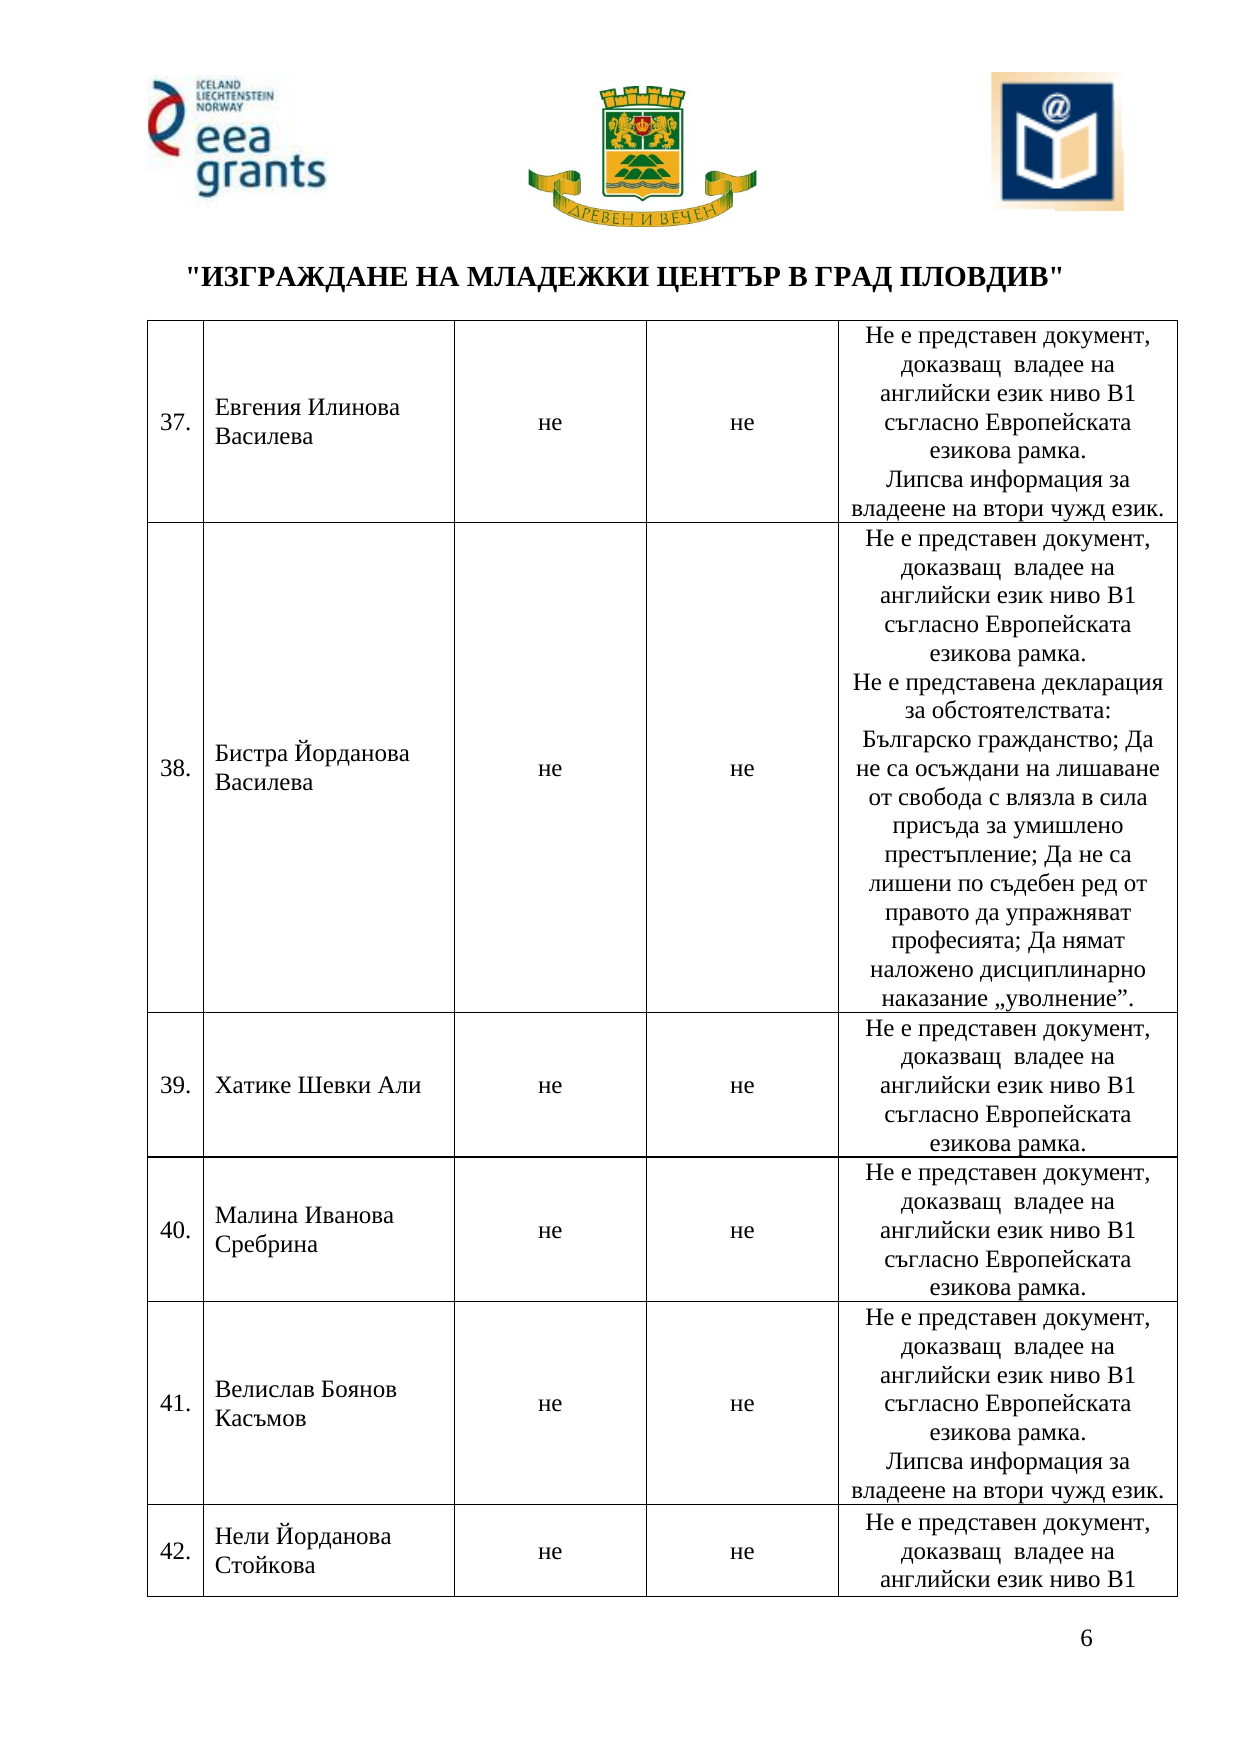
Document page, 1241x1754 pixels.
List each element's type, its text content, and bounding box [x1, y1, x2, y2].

table_cell Не е представен документ, доказващ владее на английски език ниво B1 съгласно Европейската езикова рамка. Не е представена декларация за обстоятелствата: Българско гражданство; Да не са осъждани на лишаване от свобода с влязла в сила присъда за умишлено престъпление; Да не са лишени по съдебен ред от правото да упражняват професията; Да нямат наложено дисциплинарно наказание „уволнение”. [839, 523, 1177, 1012]
table_cell Евгения Илинова Василева [204, 321, 454, 522]
table_cell не [647, 1505, 838, 1596]
table_cell 41. [148, 1302, 203, 1503]
table_cell не [455, 1158, 646, 1301]
table_cell не [647, 1158, 838, 1301]
table_cell не [455, 1505, 646, 1596]
table_cell Малина Иванова Сребрина [204, 1158, 454, 1301]
table_cell не [455, 1302, 646, 1503]
table_cell Бистра Йорданова Василева [204, 523, 454, 1012]
table_cell 37. [148, 321, 203, 522]
table_cell Хатике Шевки Али [204, 1013, 454, 1156]
table_cell Не е представен документ, доказващ владее на английски език ниво B1 съгласно Европейската езикова рамка. Липсва информация за владеене на втори чужд език. [839, 1302, 1177, 1503]
table_cell 39. [148, 1013, 203, 1156]
table_cell 42. [148, 1505, 203, 1596]
table_cell не [647, 1013, 838, 1156]
picture [147, 75, 328, 208]
table_cell 40. [148, 1158, 203, 1301]
picture [528, 86, 757, 227]
table_cell Нели Йорданова Стойкова [204, 1505, 454, 1596]
table_cell Не е представен документ, доказващ владее на английски език ниво B1 съгласно Европейската езикова рамка. Липсва информация за владеене на втори чужд език. [839, 321, 1177, 522]
table_cell не [647, 1302, 838, 1503]
table_cell не [455, 1013, 646, 1156]
picture [991, 72, 1129, 211]
table_cell не [455, 523, 646, 1012]
table_cell не [647, 523, 838, 1012]
table_cell Не е представен документ, доказващ владее на английски език ниво B1 съгласно Европейската езикова рамка. [839, 1505, 1177, 1596]
table_cell Не е представен документ, доказващ владее на английски език ниво B1 съгласно Европейската езикова рамка. [839, 1013, 1177, 1156]
table_cell Велислав Боянов Касъмов [204, 1302, 454, 1503]
table_cell 38. [148, 523, 203, 1012]
table_cell не [647, 321, 838, 522]
table_cell Не е представен документ, доказващ владее на английски език ниво B1 съгласно Европейската езикова рамка. [839, 1158, 1177, 1301]
table_cell не [455, 321, 646, 522]
